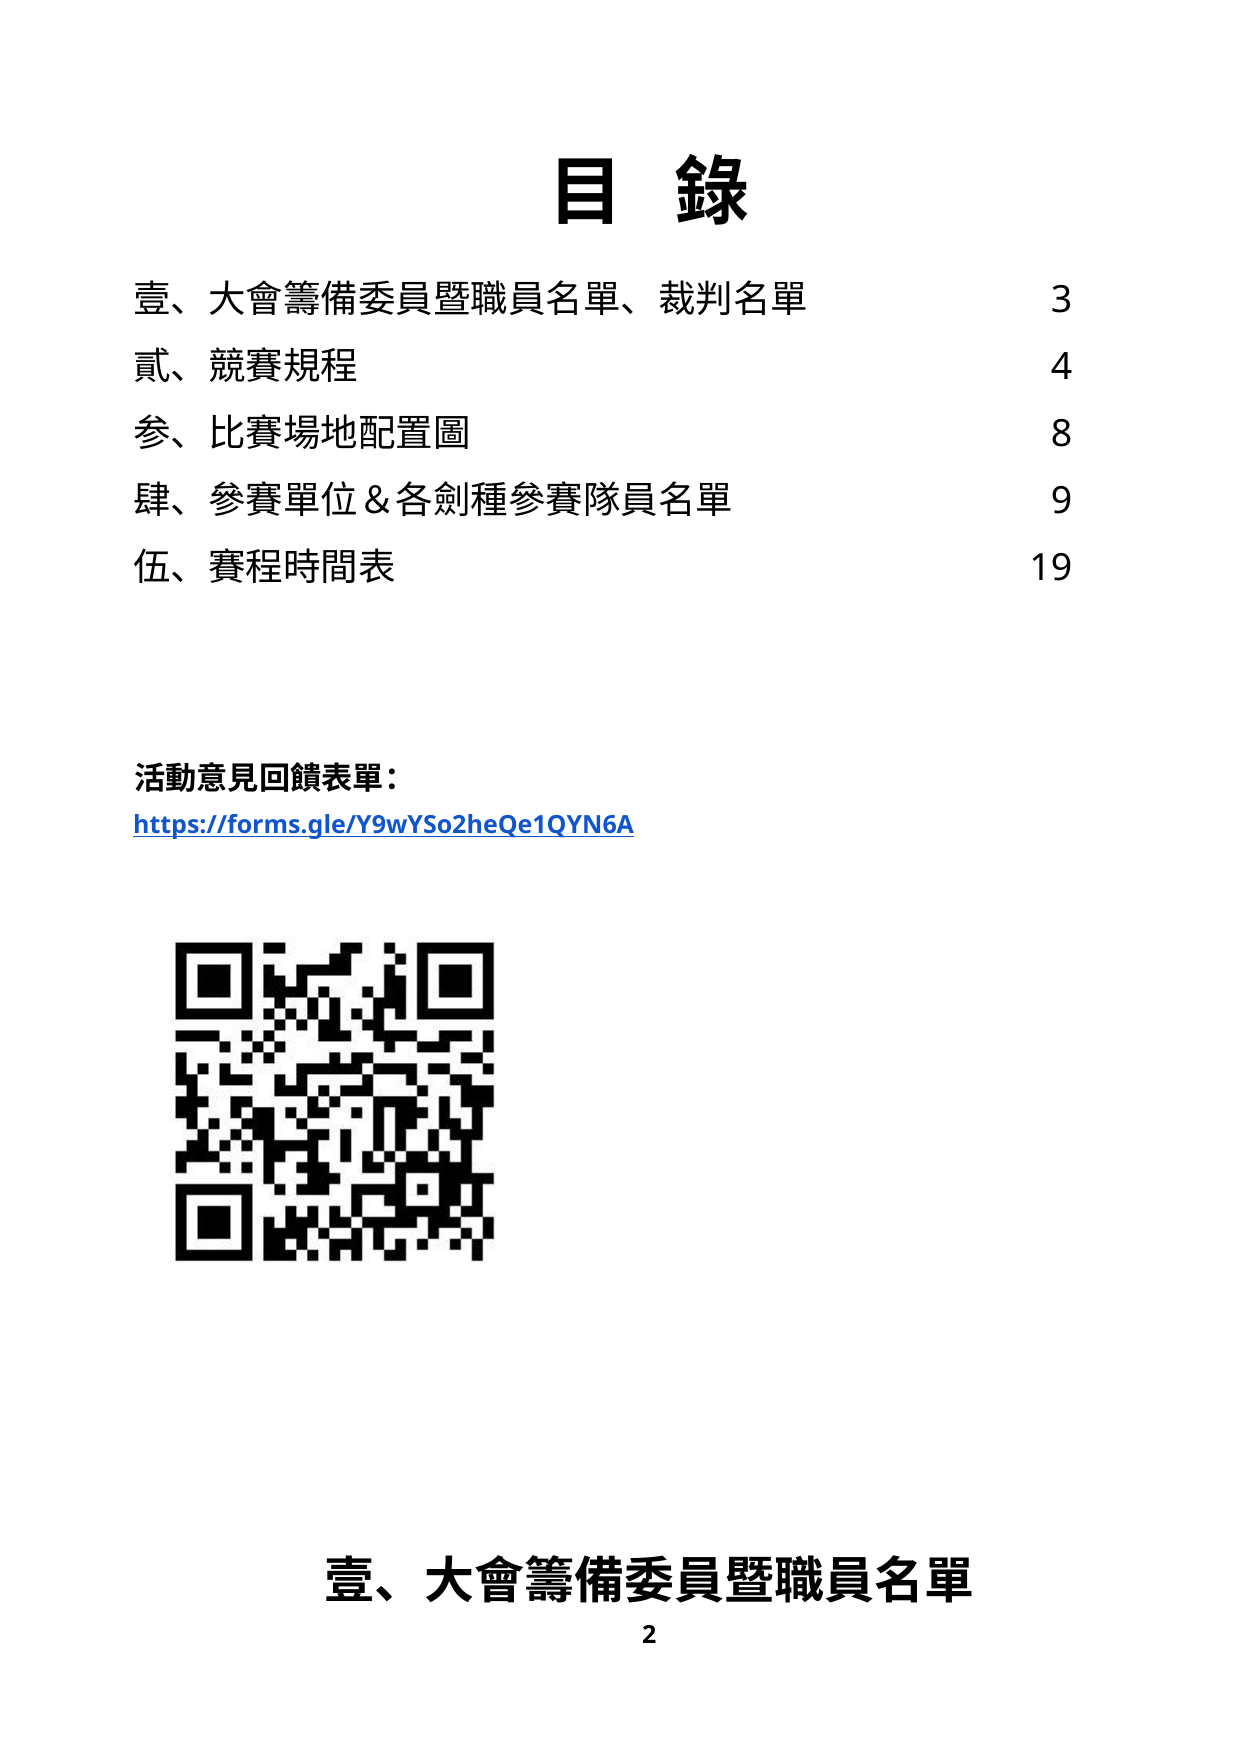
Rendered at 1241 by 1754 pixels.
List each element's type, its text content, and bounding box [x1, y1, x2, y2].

title 壹、大會籌備委員暨職員名單 [133, 1541, 1165, 1613]
picture [132, 899, 538, 1305]
subtitle 活動意見回饋表單： [134, 753, 1165, 798]
text https://forms.gle/Y9wYSo2heQe1QYN6A [133, 807, 1165, 841]
text 目 錄 [133, 132, 1165, 241]
